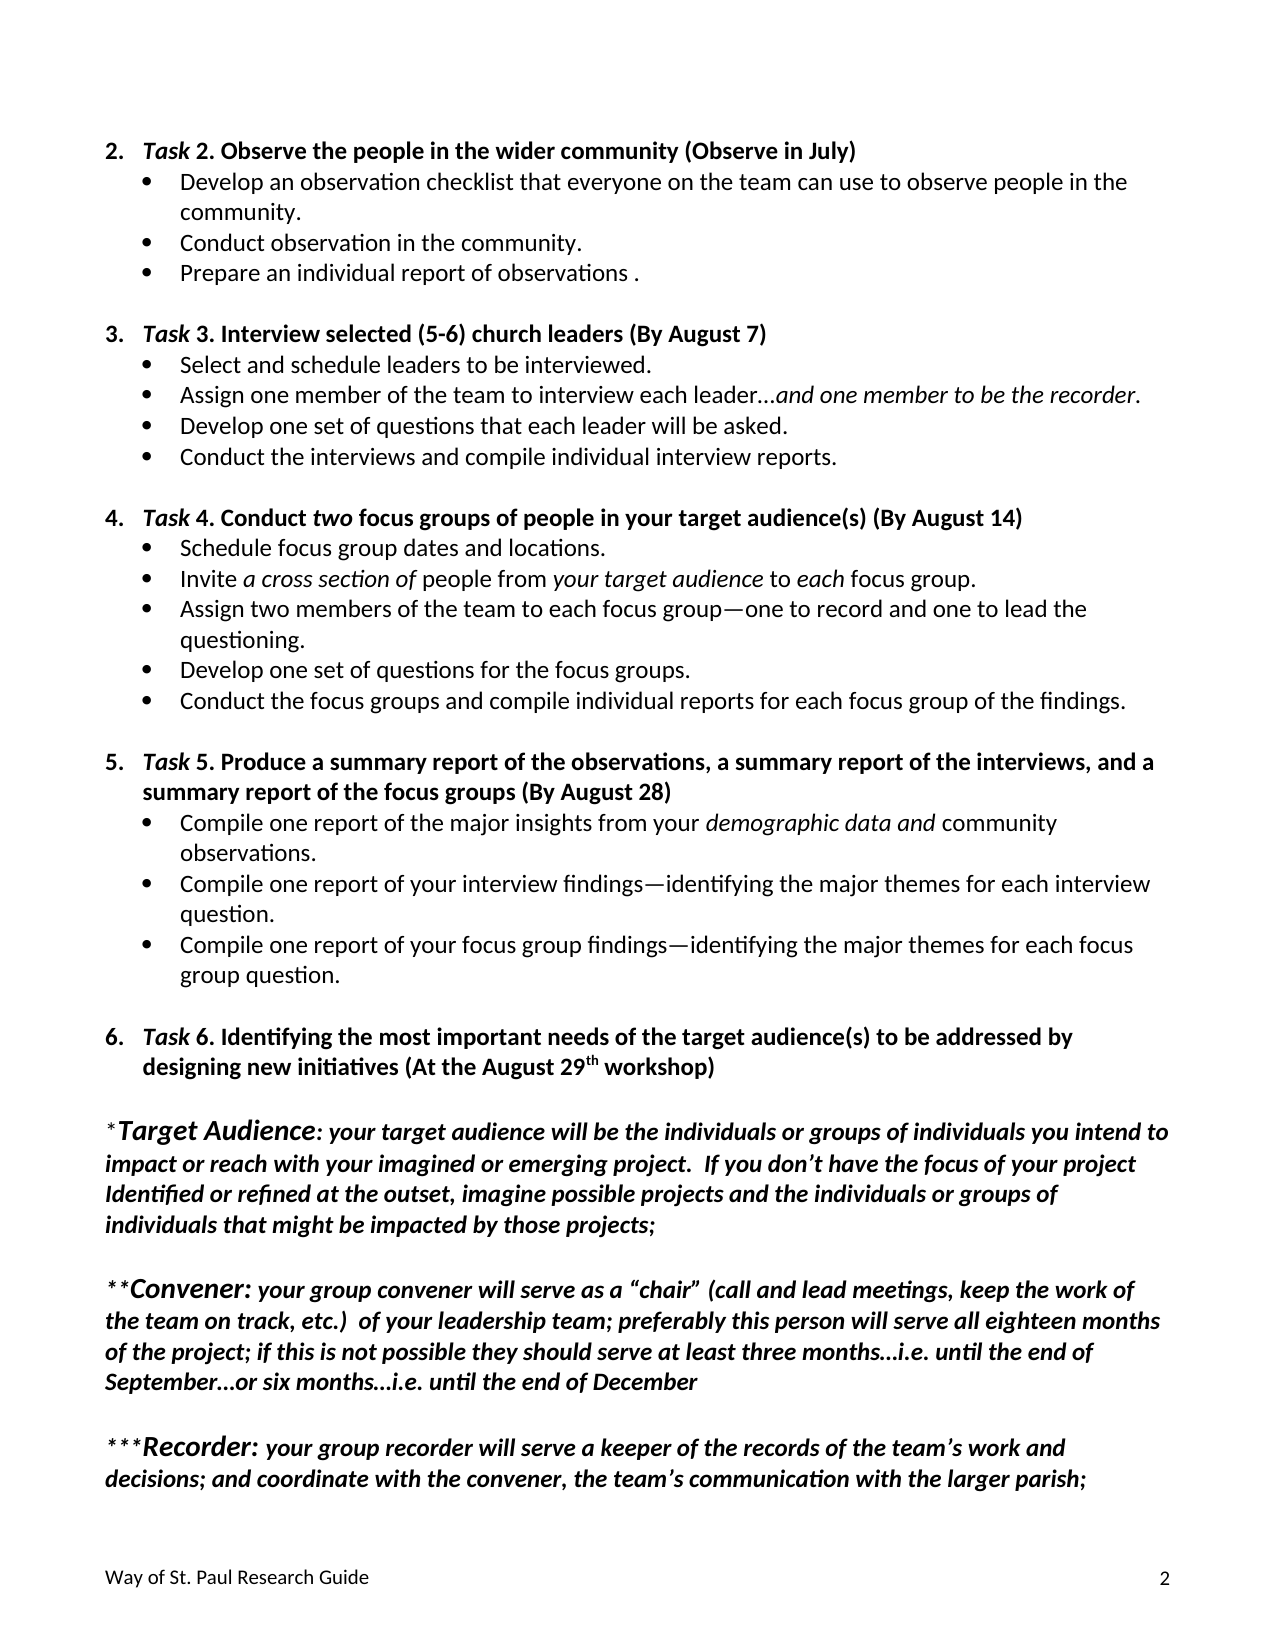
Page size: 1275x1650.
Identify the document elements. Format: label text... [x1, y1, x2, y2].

list Assign one member of the team to interview each leader…and one member to be the recorder. [142, 380, 1170, 410]
text **Convener: your group convener will serve as a “chair” (call and lead meetings, keep the work of the team on track, etc.) of your leadership team; preferably this person will serve all eighteen months of the project; if this is not possible they should serve at least three months…i.e. until the end of September…or six months…i.e. until the end of December [105, 1270, 1170, 1397]
list Develop an observation checklist that everyone on the team can use to observe people in the community. [142, 166, 1170, 227]
list Compile one report of your interview findings—identifying the major themes for each interview question. [142, 868, 1170, 929]
list Task 6. Identifying the most important needs of the target audience(s) to be addressed by designing new initiatives (At the August 29th workshop) [105, 1021, 1170, 1082]
list Task 5. Produce a summary report of the observations, a summary report of the interviews, and a summary report of the focus groups (By August 28) [105, 746, 1170, 807]
list Compile one report of your focus group findings—identifying the major themes for each focus group question. [142, 929, 1170, 990]
list Schedule focus group dates and locations. [142, 532, 1170, 563]
list Task 4. Conduct two focus groups of people in your target audience(s) (By August 14) [105, 502, 1170, 532]
list Conduct the focus groups and compile individual reports for each focus group of the findings. [142, 685, 1170, 715]
list Assign two members of the team to each focus group—one to record and one to lead the questioning. [142, 593, 1170, 654]
list Compile one report of the major insights from your demographic data and community observations. [142, 807, 1170, 868]
list Invite a cross section of people from your target audience to each focus group. [142, 563, 1170, 593]
list Prepare an individual report of observations . [142, 258, 1170, 288]
list Develop one set of questions for the focus groups. [142, 654, 1170, 685]
text ***Recorder: your group recorder will serve a keeper of the records of the team’s work and decisions; and coordinate with the convener, the team’s communication with the larger parish; [105, 1428, 1170, 1494]
list Conduct observation in the community. [142, 227, 1170, 258]
list Task 3. Interview selected (5-6) church leaders (By August 7) [105, 319, 1170, 349]
text *Target Audience: your target audience will be the individuals or groups of individuals you intend to impact or reach with your imagined or emerging project. If you don’t have the focus of your project Identified or refined at the outset, imagine possible projects and the individuals or groups of individuals that might be impacted by those projects; [105, 1112, 1170, 1239]
list Task 2. Observe the people in the wider community (Observe in July) [105, 136, 1170, 166]
list Select and schedule leaders to be interviewed. [142, 349, 1170, 380]
list Develop one set of questions that each leader will be asked. [142, 410, 1170, 441]
list Conduct the interviews and compile individual interview reports. [142, 441, 1170, 471]
